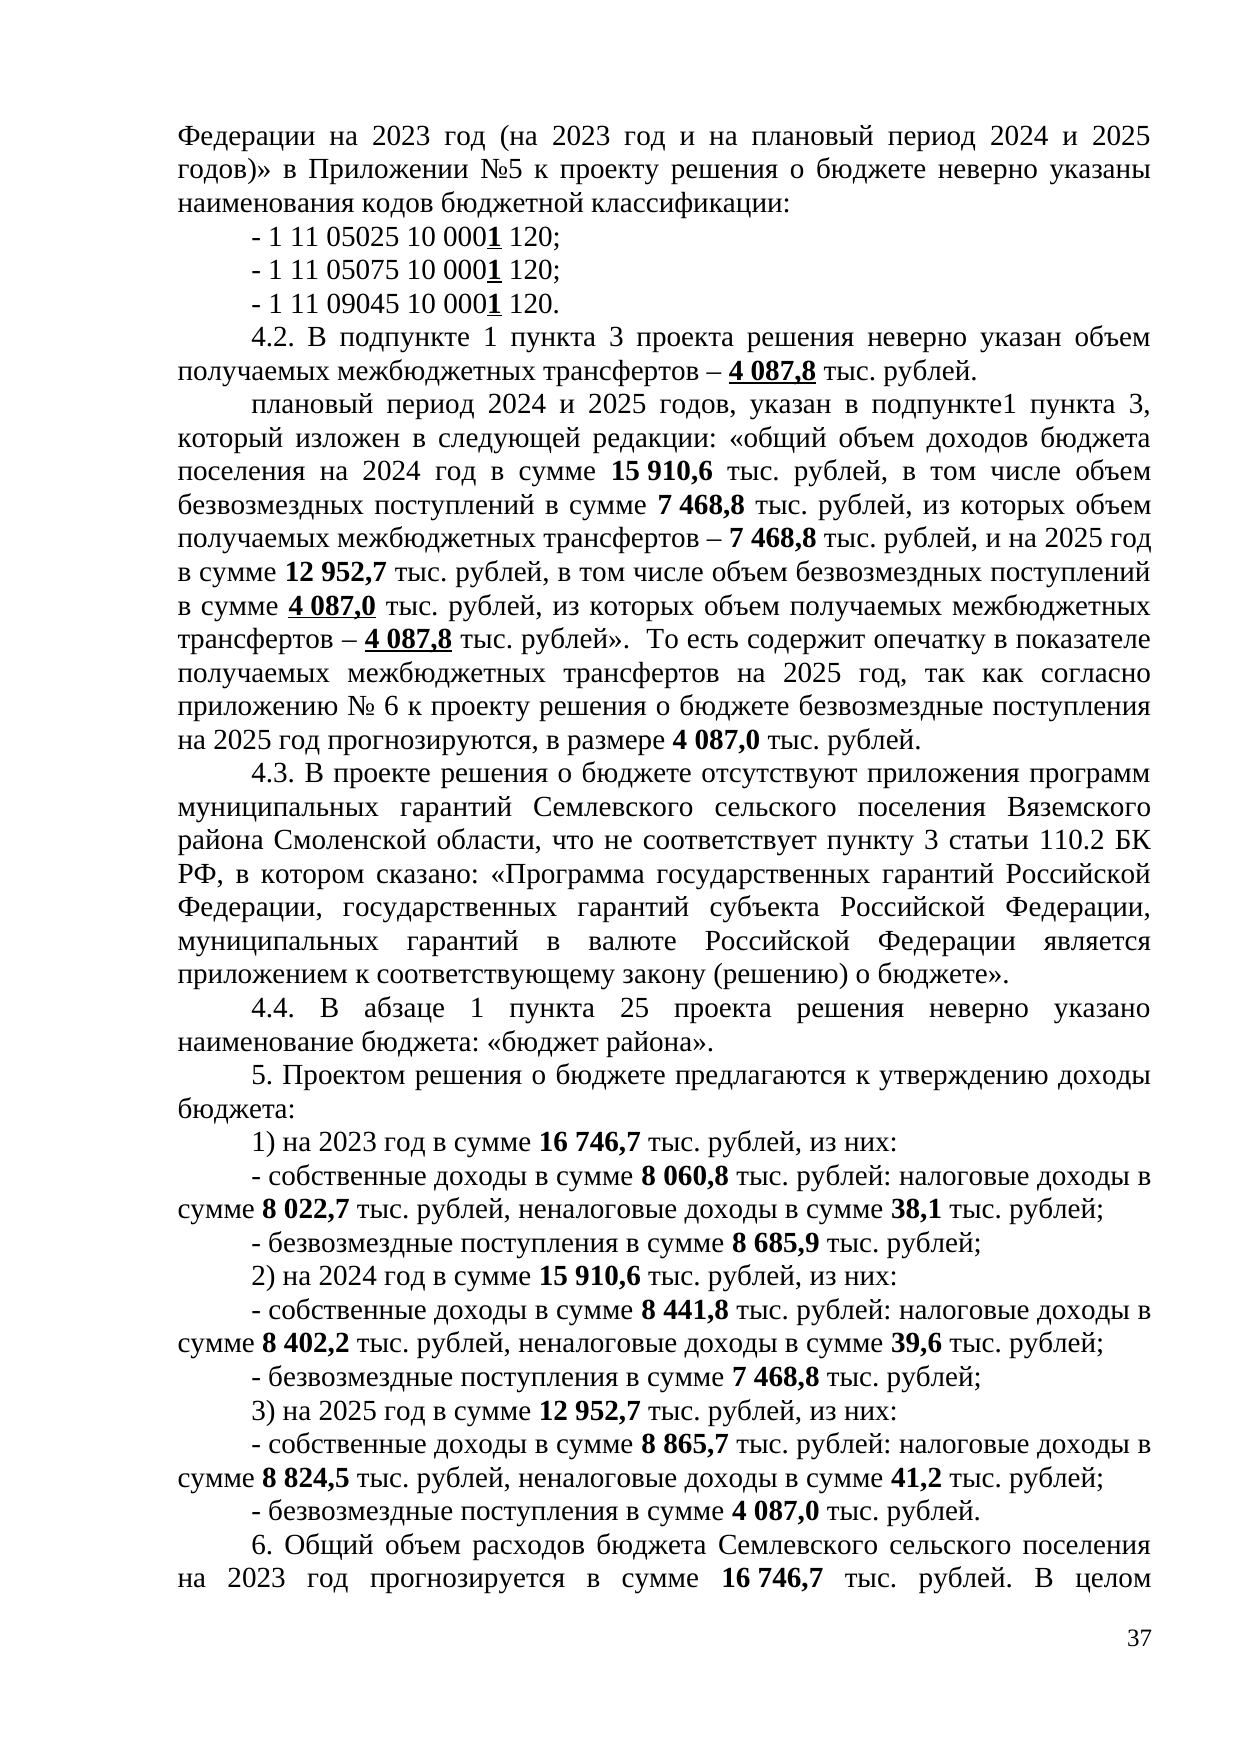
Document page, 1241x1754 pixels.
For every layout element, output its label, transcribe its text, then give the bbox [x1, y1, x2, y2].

text - 1 11 05025 10 0001 120; [177, 219, 1152, 252]
text - собственные доходы в сумме 8 441,8 тыс. рублей: налоговые доходы в сумме 8 402,2 тыс. рублей, неналоговые доходы в сумме 39,6 тыс. рублей; [177, 1292, 1152, 1359]
text 5. Проектом решения о бюджете предлагаются к утверждению доходы бюджета: [177, 1057, 1152, 1124]
text - безвозмездные поступления в сумме 7 468,8 тыс. рублей; [177, 1359, 1152, 1393]
text - собственные доходы в сумме 8 865,7 тыс. рублей: налоговые доходы в сумме 8 824,5 тыс. рублей, неналоговые доходы в сумме 41,2 тыс. рублей; [177, 1426, 1152, 1493]
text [177, 118, 1152, 219]
text 2) на 2024 год в сумме 15 910,6 тыс. рублей, из них: [177, 1258, 1152, 1292]
text - собственные доходы в сумме 8 060,8 тыс. рублей: налоговые доходы в сумме 8 022,7 тыс. рублей, неналоговые доходы в сумме 38,1 тыс. рублей; [177, 1158, 1152, 1225]
text 4.3. В проекте решения о бюджете отсутствуют приложения программ муниципальных гарантий Семлевского сельского поселения Вяземского района Смоленской области, что не соответствует пункту 3 статьи 110.2 БК РФ, в котором сказано: «Программа государственных гарантий Российской Федерации, государственных гарантий субъекта Российской Федерации, муниципальных гарантий в валюте Российской Федерации является приложением к соответствующему закону (решению) о бюджете». [177, 755, 1152, 990]
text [177, 1527, 1152, 1594]
text - 1 11 05075 10 0001 120; [177, 252, 1152, 286]
text 3) на 2025 год в сумме 12 952,7 тыс. рублей, из них: [177, 1393, 1152, 1426]
text 1) на 2023 год в сумме 16 746,7 тыс. рублей, из них: [177, 1124, 1152, 1158]
text 4.4. В абзаце 1 пункта 25 проекта решения неверно указано наименование бюджета: «бюджет района». [177, 990, 1152, 1057]
text - безвозмездные поступления в сумме 4 087,0 тыс. рублей. [177, 1493, 1152, 1527]
text 4.2. В подпункте 1 пункта 3 проекта решения неверно указан объем получаемых межбюджетных трансфертов – 4 087,8 тыс. рублей. [177, 319, 1152, 386]
text - безвозмездные поступления в сумме 8 685,9 тыс. рублей; [177, 1225, 1152, 1258]
text - 1 11 09045 10 0001 120. [177, 286, 1152, 319]
text плановый период 2024 и 2025 годов, указан в подпункте1 пункта 3, который изложен в следующей редакции: «общий объем доходов бюджета поселения на 2024 год в сумме 15 910,6 тыс. рублей, в том числе объем безвозмездных поступлений в сумме 7 468,8 тыс. рублей, из которых объем получаемых межбюджетных трансфертов – 7 468,8 тыс. рублей, и на 2025 год в сумме 12 952,7 тыс. рублей, в том числе объем безвозмездных поступлений в сумме 4 087,0 тыс. рублей, из которых объем получаемых межбюджетных трансфертов – 4 087,8 тыс. рублей». То есть содержит опечатку в показателе получаемых межбюджетных трансфертов на 2025 год, так как согласно приложению № 6 к проекту решения о бюджете безвозмездные поступления на 2025 год прогнозируются, в размере 4 087,0 тыс. рублей. [177, 386, 1152, 755]
